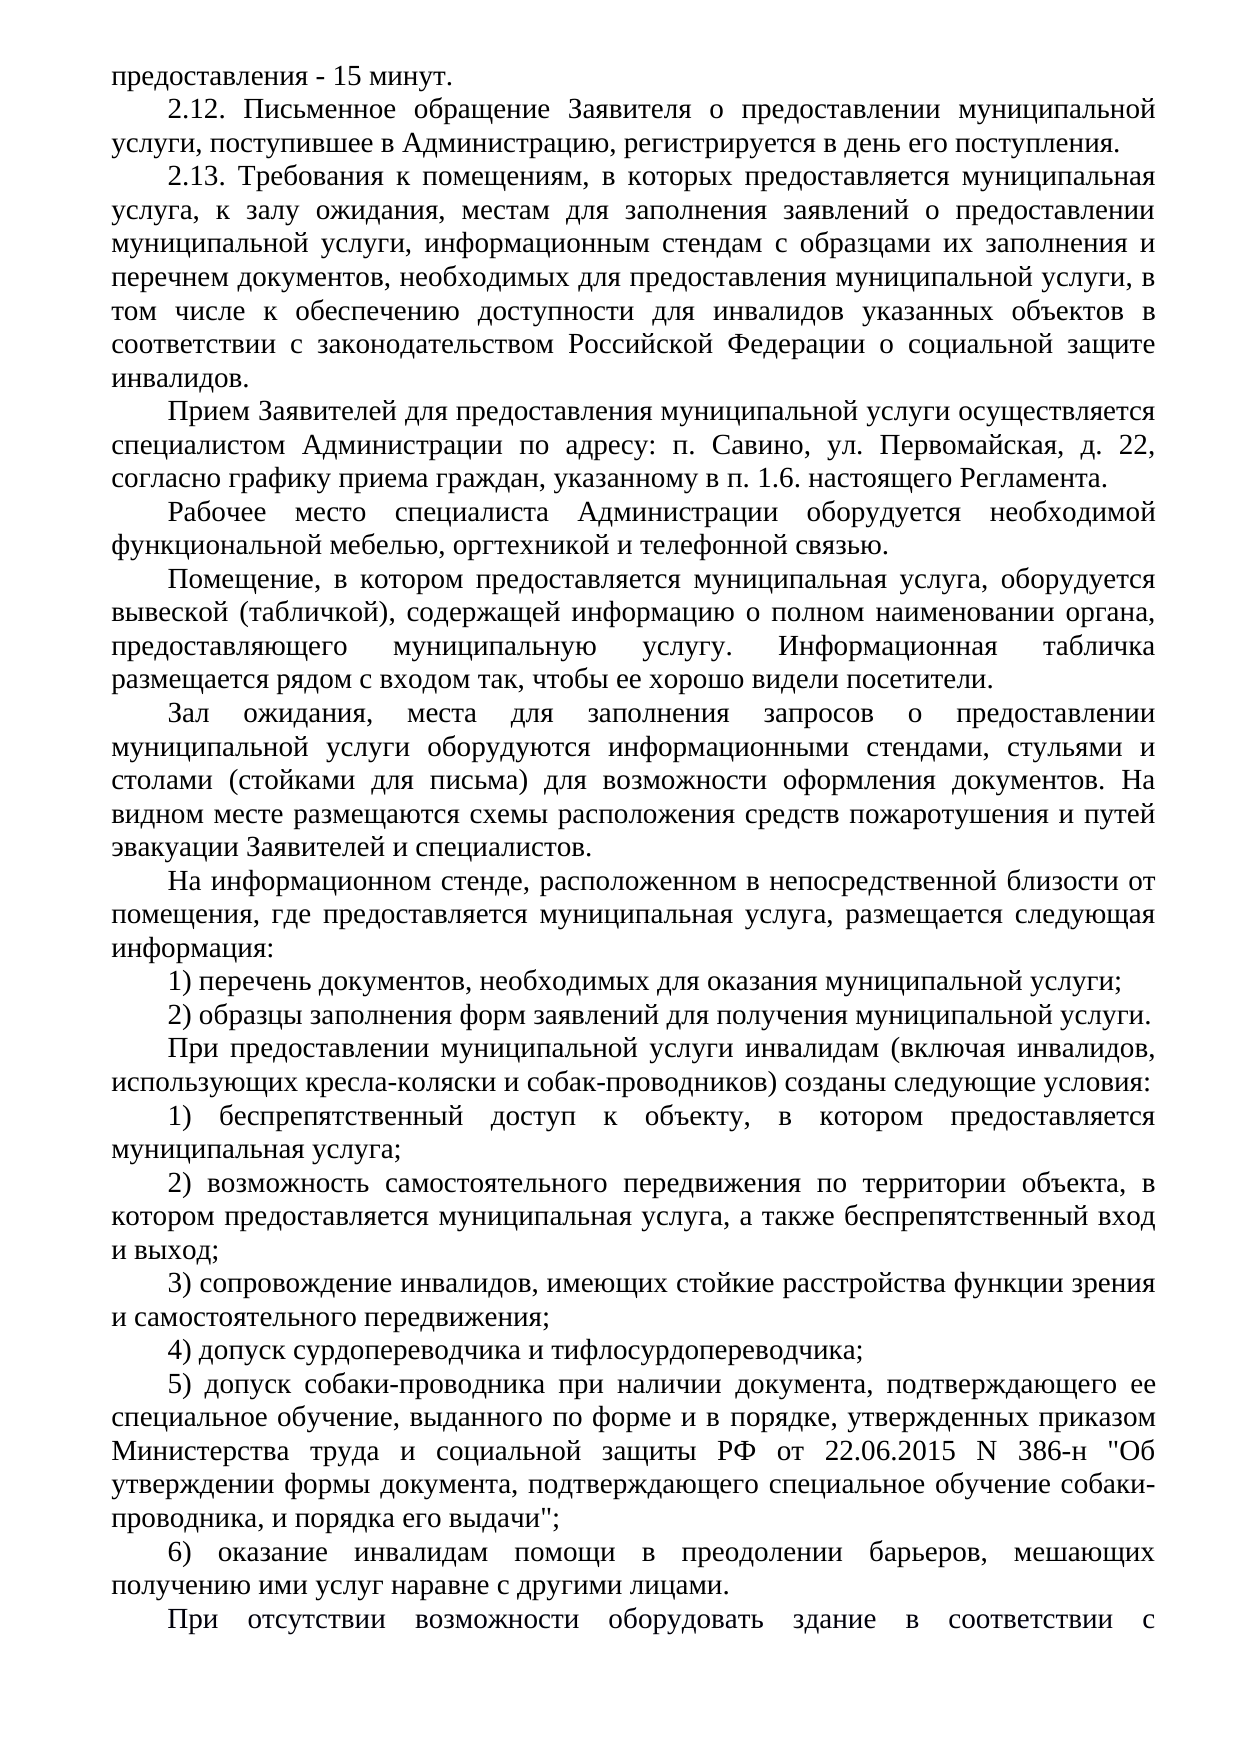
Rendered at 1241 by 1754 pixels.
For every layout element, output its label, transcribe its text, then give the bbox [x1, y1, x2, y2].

text Рабочее место специалиста Администрации оборудуется необходимой функциональной мебелью, оргтехникой и телефонной связью. [111, 494, 1156, 561]
text На информационном стенде, расположенном в непосредственной близости от помещения, где предоставляется муниципальная услуга, размещается следующая информация: [111, 863, 1156, 963]
text 3) сопровождение инвалидов, имеющих стойкие расстройства функции зрения и самостоятельного передвижения; [111, 1265, 1156, 1332]
text 5) допуск собаки-проводника при наличии документа, подтверждающего ее специальное обучение, выданного по форме и в порядке, утвержденных приказом Министерства труда и социальной защиты РФ от 22.06.2015 N 386-н "Об утверждении формы документа, подтверждающего специальное обучение собаки-проводника, и порядка его выдачи"; [111, 1366, 1156, 1534]
text 4) допуск сурдопереводчика и тифлосурдопереводчика; [111, 1332, 1156, 1366]
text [111, 1601, 1156, 1634]
text 2) возможность самостоятельного передвижения по территории объекта, в котором предоставляется муниципальная услуга, а также беспрепятственный вход и выход; [111, 1165, 1156, 1265]
text 1) беспрепятственный доступ к объекту, в котором предоставляется муниципальная услуга; [111, 1098, 1156, 1165]
text 2.12. Письменное обращение Заявителя о предоставлении муниципальной услуги, поступившее в Администрацию, регистрируется в день его поступления. [111, 91, 1156, 158]
text 1) перечень документов, необходимых для оказания муниципальной услуги; [111, 963, 1156, 997]
text При предоставлении муниципальной услуги инвалидам (включая инвалидов, использующих кресла-коляски и собак-проводников) созданы следующие условия: [111, 1031, 1156, 1098]
text 2) образцы заполнения форм заявлений для получения муниципальной услуги. [111, 997, 1156, 1031]
text 6) оказание инвалидам помощи в преодолении барьеров, мешающих получению ими услуг наравне с другими лицами. [111, 1534, 1156, 1601]
text Зал ожидания, места для заполнения запросов о предоставлении муниципальной услуги оборудуются информационными стендами, стульями и столами (стойками для письма) для возможности оформления документов. На видном месте размещаются схемы расположения средств пожаротушения и путей эвакуации Заявителей и специалистов. [111, 695, 1156, 863]
text Прием Заявителей для предоставления муниципальной услуги осуществляется специалистом Администрации по адресу: п. Савино, ул. Первомайская, д. 22, согласно графику приема граждан, указанному в п. 1.6. настоящего Регламента. [111, 393, 1156, 494]
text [111, 58, 1156, 91]
text Помещение, в котором предоставляется муниципальная услуга, оборудуется вывеской (табличкой), содержащей информацию о полном наименовании органа, предоставляющего муниципальную услугу. Информационная табличка размещается рядом с входом так, чтобы ее хорошо видели посетители. [111, 561, 1156, 695]
text 2.13. Требования к помещениям, в которых предоставляется муниципальная услуга, к залу ожидания, местам для заполнения заявлений о предоставлении муниципальной услуги, информационным стендам с образцами их заполнения и перечнем документов, необходимых для предоставления муниципальной услуги, в том числе к обеспечению доступности для инвалидов указанных объектов в соответствии с законодательством Российской Федерации о социальной защите инвалидов. [111, 158, 1156, 393]
